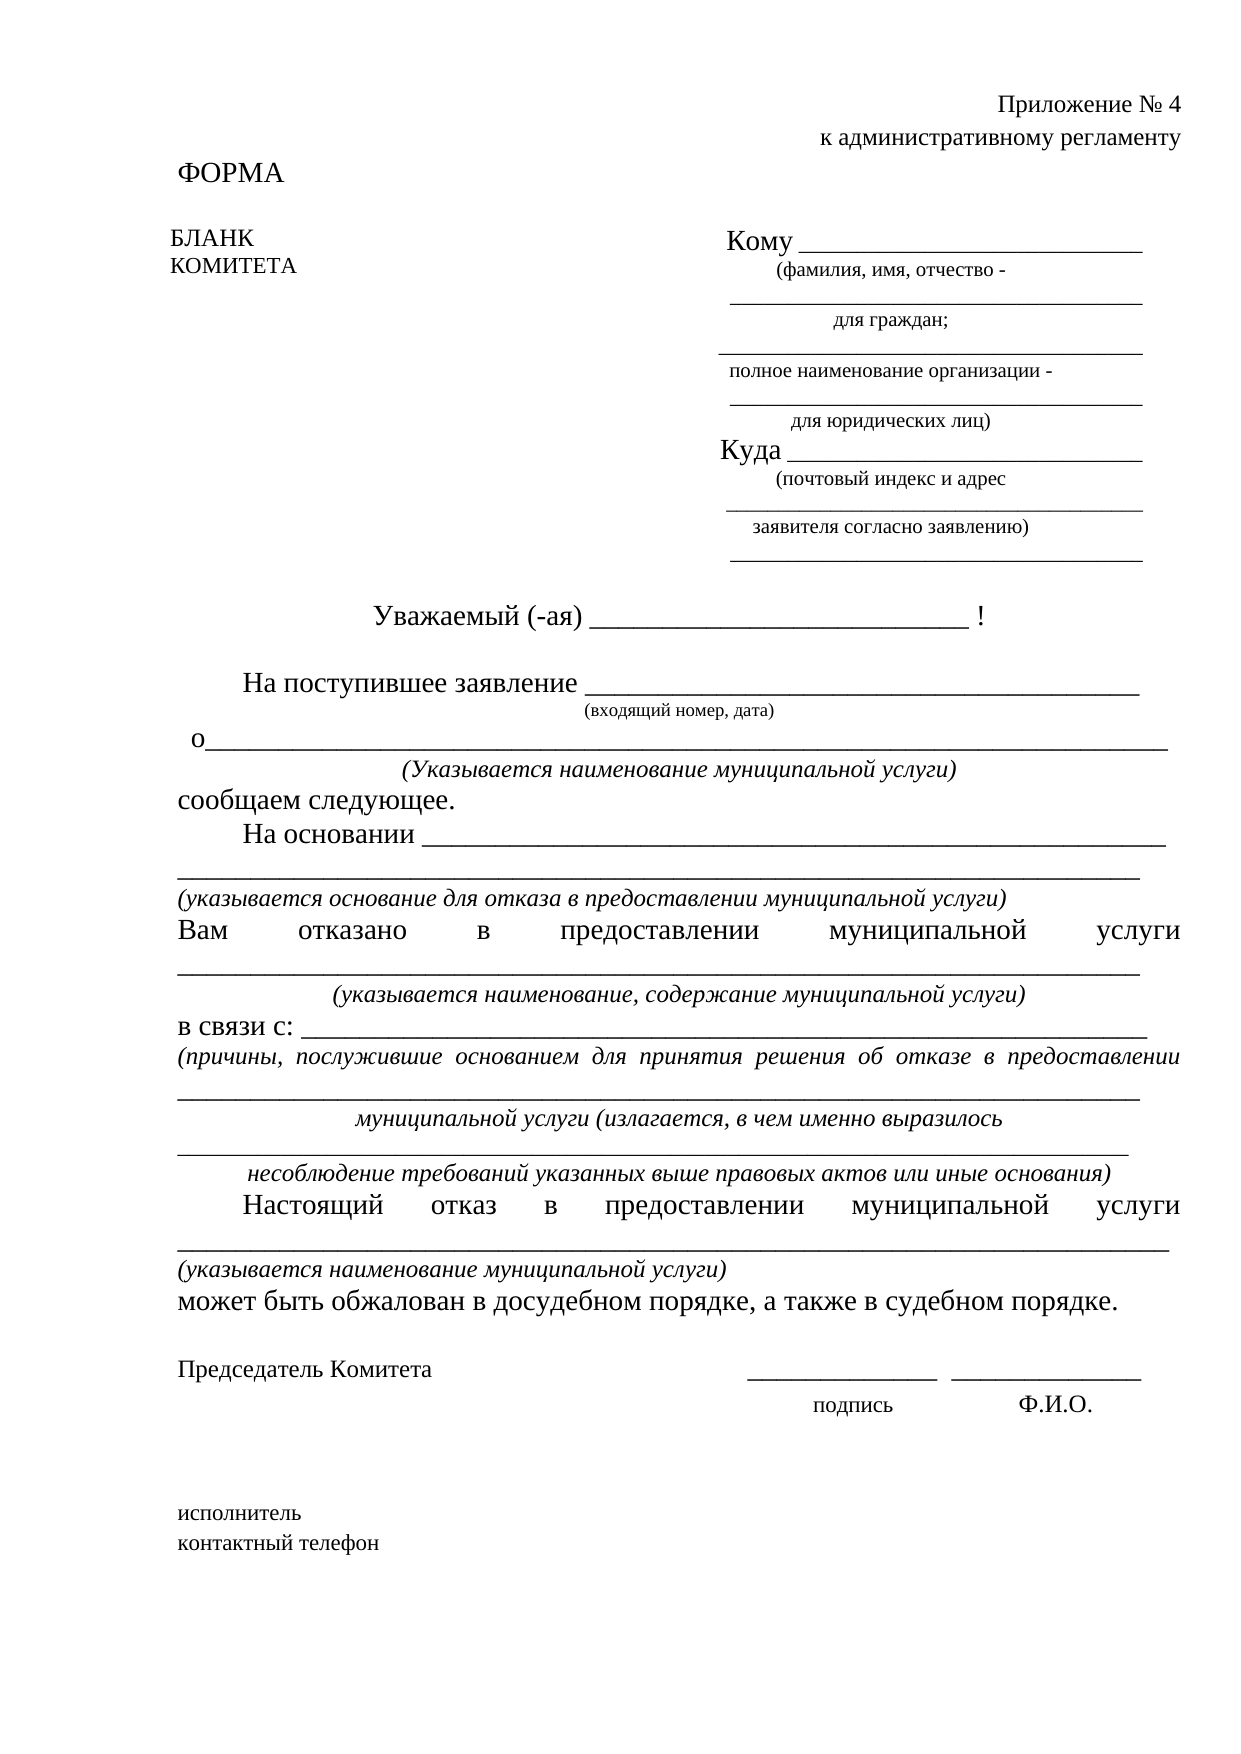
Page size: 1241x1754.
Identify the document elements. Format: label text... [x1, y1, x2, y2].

text подпись Ф.И.О. [801, 1389, 1181, 1417]
text ___________________________________________________________________________________ [177, 1132, 1181, 1158]
table_header БЛАНК КОМИТЕТА [159, 224, 628, 598]
text к административному регламенту [635, 122, 1181, 150]
text контактный телефон [177, 1529, 1181, 1555]
text Вам отказано в предоставлении муниципальной услуги __________________________________________________________________ [177, 912, 1181, 979]
text (указывается основание для отказа в предоставлении муниципальной услуги) [177, 883, 1181, 912]
text несоблюдение требований указанных выше правовых актов или иные основания) [177, 1158, 1181, 1187]
text На основании ___________________________________________________ [177, 816, 1181, 849]
text (входящий номер, дата) о__________________________________________________________________ (Указывается наименование муниципальной услуги) [177, 698, 1181, 782]
table_header Кому ______________________________ (фамилия, имя, отчество - ____________________________________ для граждан; _____________________________________ полное наименование организации - ____________________________________ для юридических лиц) Куда _______________________________ (почтовый индекс и адрес ________________________________________ заявителя согласно заявлению) ____________________________________ [628, 224, 1154, 598]
text __________________________________________________________________ [177, 849, 1181, 883]
text (причины, послужившие основанием для принятия решения об отказе в предоставлении __________________________________________________________________ [177, 1041, 1181, 1103]
text в связи с: __________________________________________________________ [177, 1008, 1181, 1041]
text муниципальной услуги (излагается, в чем именно выразилось [177, 1103, 1181, 1132]
text Председатель Комитета _____________ _____________ [177, 1350, 1181, 1384]
text (указывается наименование, содержание муниципальной услуги) [177, 979, 1181, 1008]
text (указывается наименование муниципальной услуги) [177, 1254, 1181, 1283]
text Приложение № 4 [635, 89, 1181, 117]
text Уважаемый (-ая) __________________________ ! [177, 598, 1181, 631]
text исполнитель [177, 1499, 1181, 1525]
text ФОРМА [177, 155, 1181, 188]
text может быть обжалован в досудебном порядке, а также в судебном порядке. [177, 1283, 1181, 1317]
text Настоящий отказ в предоставлении муниципальной услуги ____________________________________________________________________ [177, 1187, 1181, 1254]
text На поступившее заявление ______________________________________ [177, 665, 1181, 698]
text сообщаем следующее. [177, 782, 1181, 816]
